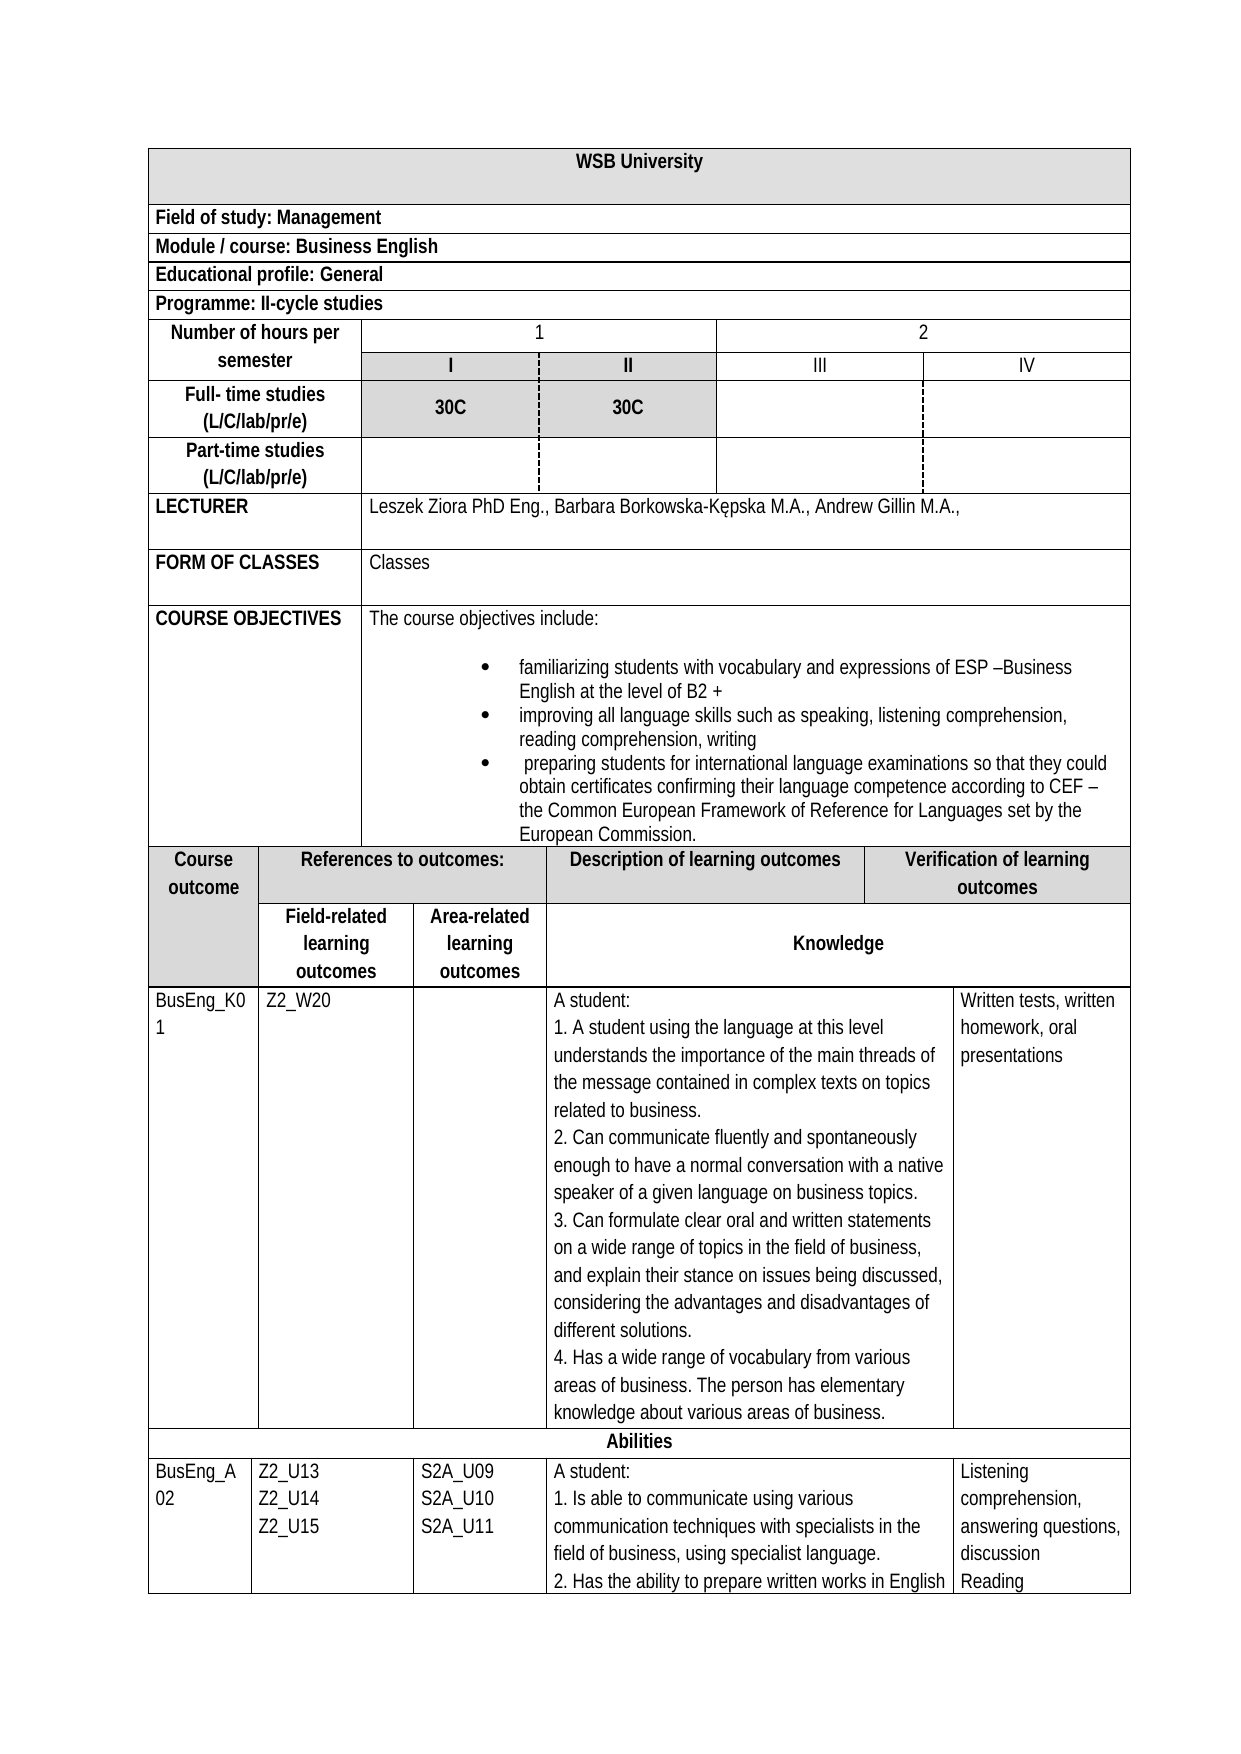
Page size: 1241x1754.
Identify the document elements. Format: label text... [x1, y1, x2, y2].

table_cell Full- time studies (L/C/lab/pr/e) [149, 381, 361, 437]
table_cell III [717, 353, 923, 380]
table_cell Module / course: Business English [149, 234, 1130, 261]
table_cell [252, 1459, 413, 1593]
table_cell BusEng_K01 [149, 988, 258, 1428]
table_cell [362, 438, 539, 493]
table_cell 30C [362, 381, 539, 437]
table_cell Z2_W20 [259, 988, 413, 1428]
table_cell Description of learning outcomes [547, 847, 864, 903]
table_cell Course outcome [149, 847, 258, 986]
table_cell Field-related learning outcomes [259, 904, 413, 986]
table_cell [717, 381, 923, 437]
table_cell 30C [539, 381, 716, 437]
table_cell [954, 1459, 1130, 1593]
table_cell Leszek Ziora PhD Eng., Barbara Borkowska-Kępska M.A., Andrew Gillin M.A., [362, 494, 1130, 549]
table_cell [717, 438, 923, 493]
table_cell [414, 988, 546, 1428]
table_cell References to outcomes: [259, 847, 546, 903]
table_cell 1 [362, 320, 716, 352]
table_cell A student: 1. A student using the language at this level understands the importance of the main threads of the message contained in complex texts on topics related to business. 2. Can communicate fluently and spontaneously enough to have a normal conversation with a native speaker of a given language on business topics. 3. Can formulate clear oral and written statements on a wide range of topics in the field of business, and explain their stance on issues being discussed, considering the advantages and disadvantages of different solutions. 4. Has a wide range of vocabulary from various areas of business. The person has elementary knowledge about various areas of business. [547, 988, 953, 1428]
table_cell Classes [362, 550, 1130, 605]
table_cell Written tests, written homework, oral presentations [954, 988, 1130, 1428]
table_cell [414, 1459, 546, 1593]
table_cell Programme: II-cycle studies [149, 291, 1130, 319]
table_cell Educational profile: General [149, 263, 1130, 290]
table_cell Field of study: Management [149, 205, 1130, 232]
table_cell COURSE OBJECTIVES [149, 606, 361, 846]
table_cell BusEng_A02 [149, 1459, 251, 1593]
table_header WSB University [149, 149, 1130, 204]
table_cell IV [924, 353, 1130, 380]
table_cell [547, 1459, 953, 1593]
table_cell [923, 381, 1130, 437]
table_cell Number of hours per semester [149, 320, 361, 380]
table_cell [539, 438, 716, 493]
table_cell II [539, 353, 716, 380]
table_cell The course objectives include: familiarizing students with vocabulary and expressions of ESP –Business English at the level of B2 + improving all language skills such as speaking, listening comprehension, reading comprehension, writing preparing students for international language examinations so that they could obtain certificates confirming their language competence according to CEF – the Common European Framework of Reference for Languages ​​set by the European Commission. [362, 606, 1130, 846]
table_cell 2 [717, 320, 1130, 352]
table_cell I [362, 353, 539, 380]
table_cell Verification of learning outcomes [865, 847, 1130, 903]
table_cell Area-related learning outcomes [414, 904, 546, 986]
table_cell LECTURER [149, 494, 361, 549]
table_cell [923, 438, 1130, 493]
table_cell FORM OF CLASSES [149, 550, 361, 605]
table_cell Knowledge [547, 904, 1130, 986]
table_cell Abilities [149, 1429, 1130, 1458]
table_cell Part-time studies (L/C/lab/pr/e) [149, 438, 361, 493]
